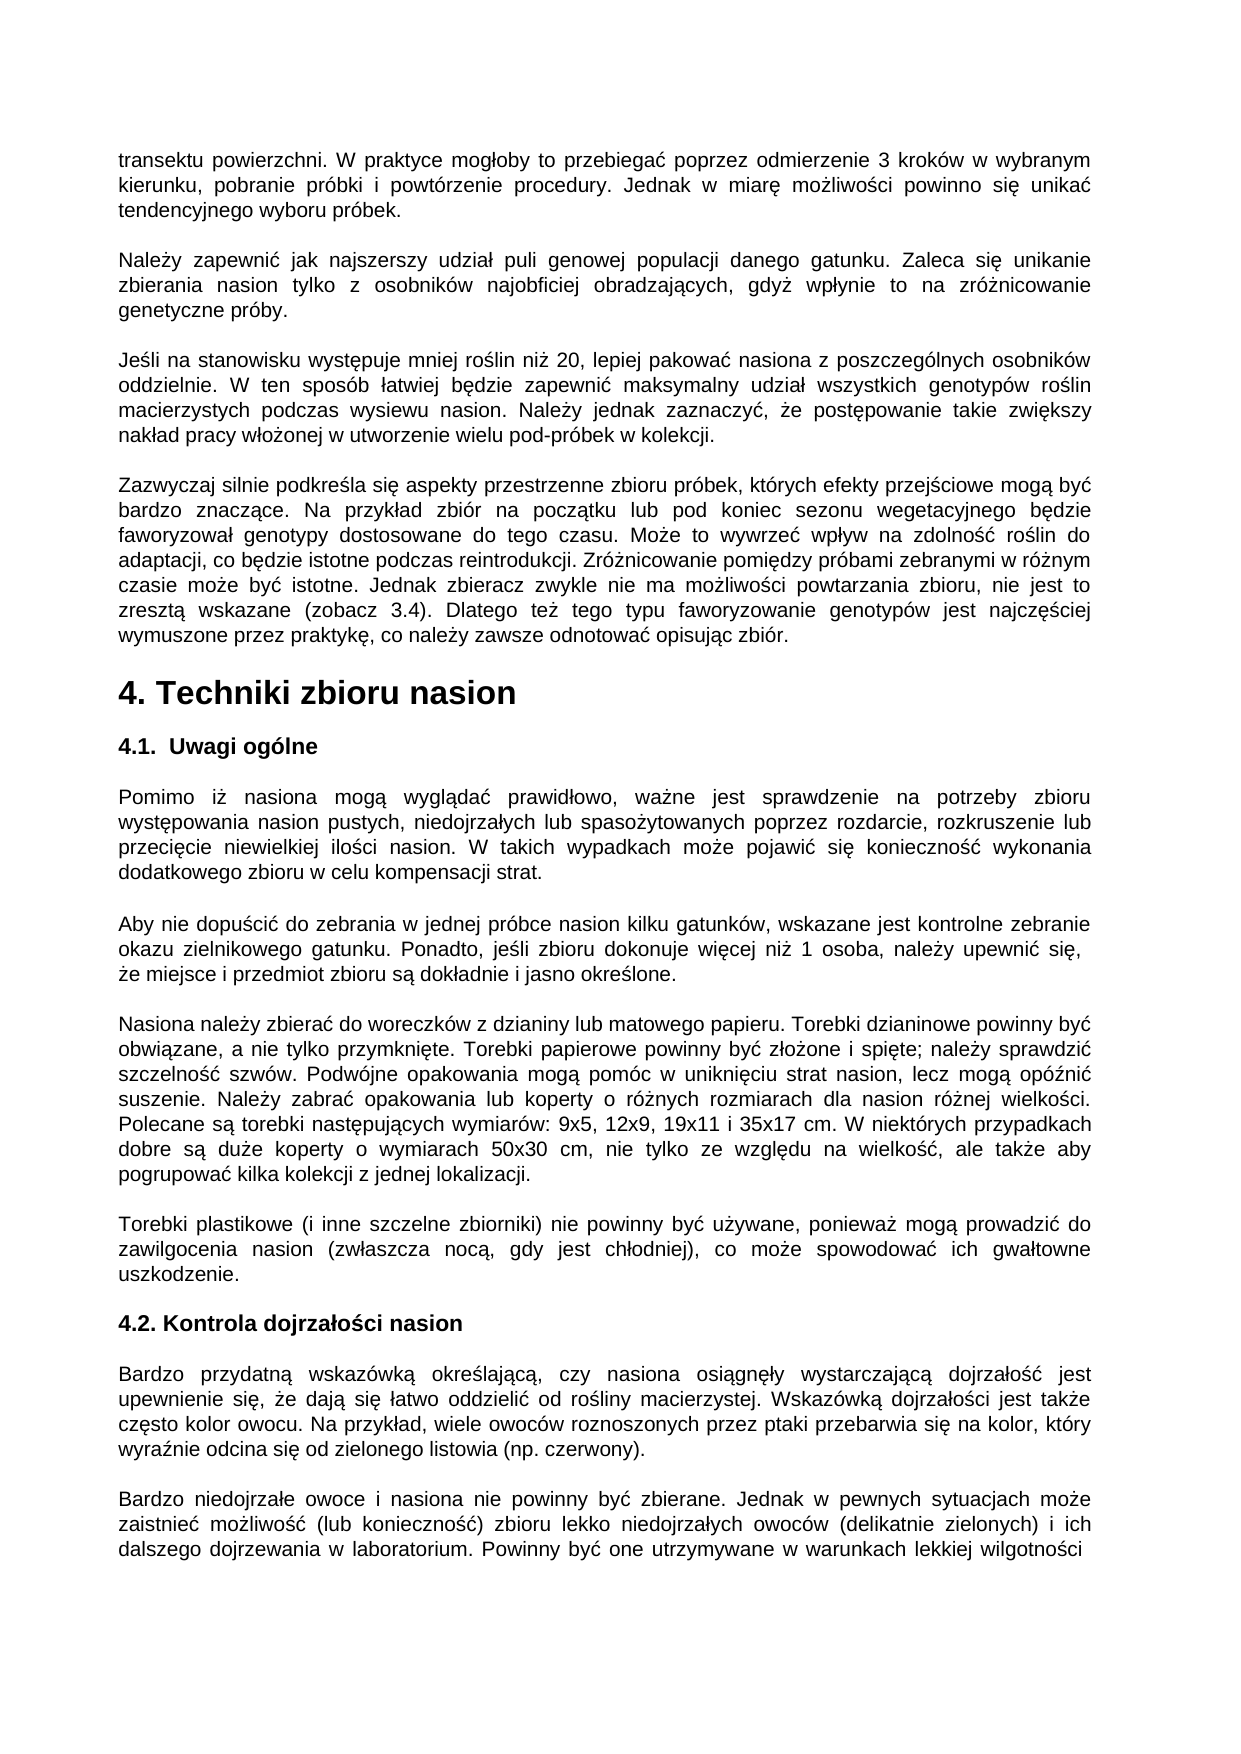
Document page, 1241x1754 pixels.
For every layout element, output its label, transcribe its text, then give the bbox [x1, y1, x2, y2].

title Aby nie dopuścić do zebrania w jednej próbce nasion kilku gatunków, wskazane jest kontrolne zebranie okazu zielnikowego gatunku. Ponadto, jeśli zbioru dokonuje więcej niż 1 osoba, należy upewnić się, że miejsce i przedmiot zbioru są dokładnie i jasno określone. [118, 911, 1092, 986]
text Zazwyczaj silnie podkreśla się aspekty przestrzenne zbioru próbek, których efekty przejściowe mogą być bardzo znaczące. Na przykład zbiór na początku lub pod koniec sezonu wegetacyjnego będzie faworyzował genotypy dostosowane do tego czasu. Może to wywrzeć wpływ na zdolność roślin do adaptacji, co będzie istotne podczas reintrodukcji. Zróżnicowanie pomiędzy próbami zebranymi w różnym czasie może być istotne. Jednak zbieracz zwykle nie ma możliwości powtarzania zbioru, nie jest to zresztą wskazane (zobacz 3.4). Dlatego też tego typu faworyzowanie genotypów jest najczęściej wymuszone przez praktykę, co należy zawsze odnotować opisując zbiór. [118, 472, 1092, 647]
title Nasiona należy zbierać do woreczków z dzianiny lub matowego papieru. Torebki dzianinowe powinny być obwiązane, a nie tylko przymknięte. Torebki papierowe powinny być złożone i spięte; należy sprawdzić szczelność szwów. Podwójne opakowania mogą pomóc w uniknięciu strat nasion, lecz mogą opóźnić suszenie. Należy zabrać opakowania lub koperty o różnych rozmiarach dla nasion różnej wielkości. Polecane są torebki następujących wymiarów: 9x5, 12x9, 19x11 i 35x17 cm. W niektórych przypadkach dobre są duże koperty o wymiarach 50x30 cm, nie tylko ze względu na wielkość, ale także aby pogrupować kilka kolekcji z jednej lokalizacji. [118, 1011, 1092, 1186]
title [118, 1486, 1092, 1561]
text 4.2. Kontrola dojrzałości nasion [118, 1311, 1092, 1336]
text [118, 147, 1092, 222]
list Techniki zbioru nasion [118, 684, 1092, 709]
text Należy zapewnić jak najszerszy udział puli genowej populacji danego gatunku. Zaleca się unikanie zbierania nasion tylko z osobników najobficiej obradzających, gdyż wpłynie to na zróżnicowanie genetyczne próby. [118, 247, 1092, 322]
title Bardzo przydatną wskazówką określającą, czy nasiona osiągnęły wystarczającą dojrzałość jest upewnienie się, że dają się łatwo oddzielić od rośliny macierzystej. Wskazówką dojrzałości jest także często kolor owocu. Na przykład, wiele owoców roznoszonych przez ptaki przebarwia się na kolor, który wyraźnie odcina się od zielonego listowia (np. czerwony). [118, 1361, 1092, 1461]
text Jeśli na stanowisku występuje mniej roślin niż 20, lepiej pakować nasiona z poszczególnych osobników oddzielnie. W ten sposób łatwiej będzie zapewnić maksymalny udział wszystkich genotypów roślin macierzystych podczas wysiewu nasion. Należy jednak zaznaczyć, że postępowanie takie zwiększy nakład pracy włożonej w utworzenie wielu pod-próbek w kolekcji. [118, 347, 1092, 447]
title 4.1. Uwagi ogólne [118, 734, 1092, 759]
text Torebki plastikowe (i inne szczelne zbiorniki) nie powinny być używane, ponieważ mogą prowadzić do zawilgocenia nasion (zwłaszcza nocą, gdy jest chłodniej), co może spowodować ich gwałtowne uszkodzenie. [118, 1211, 1092, 1286]
title Pomimo iż nasiona mogą wyglądać prawidłowo, ważne jest sprawdzenie na potrzeby zbioru występowania nasion pustych, niedojrzałych lub spasożytowanych poprzez rozdarcie, rozkruszenie lub przecięcie niewielkiej ilości nasion. W takich wypadkach może pojawić się konieczność wykonania dodatkowego zbioru w celu kompensacji strat. [118, 784, 1092, 884]
